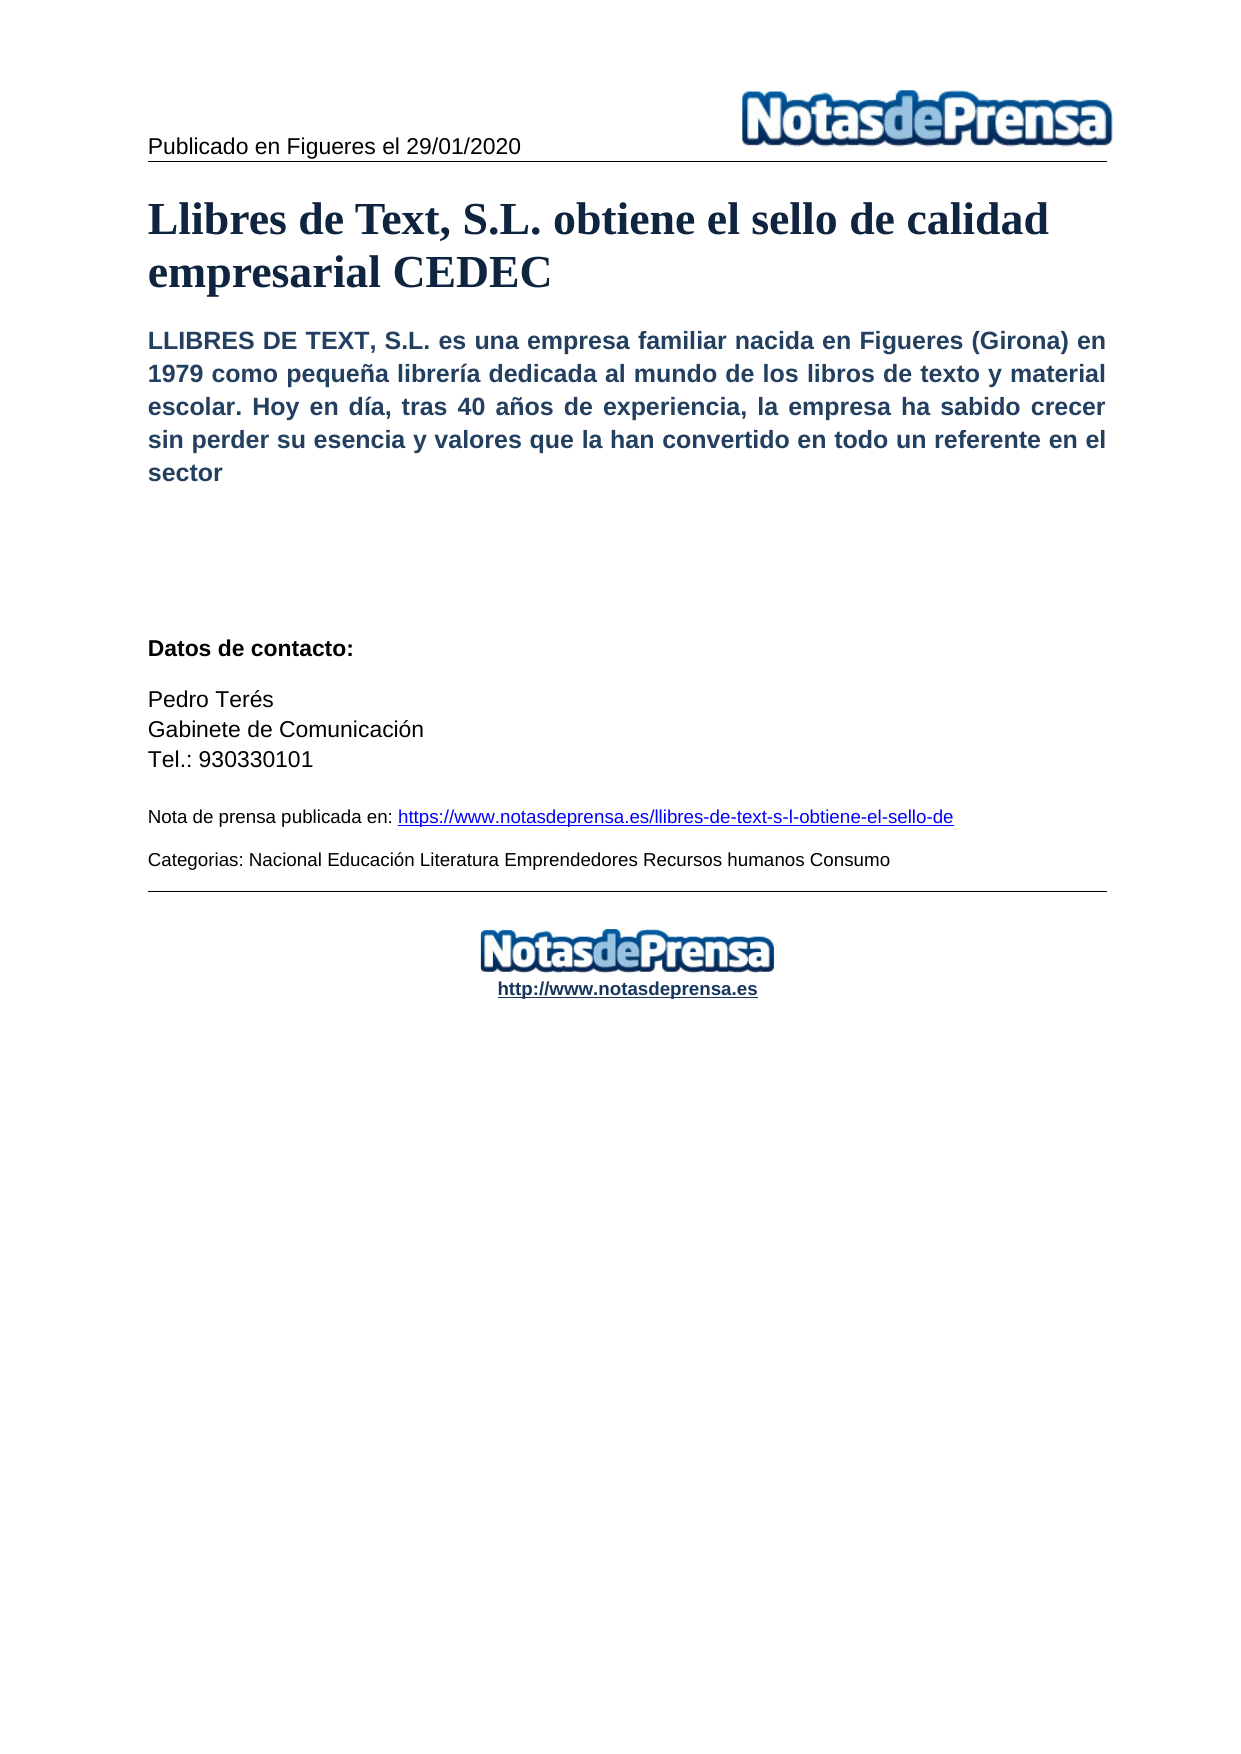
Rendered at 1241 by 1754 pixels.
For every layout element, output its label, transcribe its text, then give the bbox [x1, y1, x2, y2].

text http://www.notasdeprensa.es [148, 978, 1107, 1000]
picture [742, 90, 1113, 148]
text Datos de contacto: [148, 634, 1107, 661]
text Publicado en Figueres el 29/01/2020 [148, 133, 1107, 161]
text Categorias: Nacional Educación Literatura Emprendedores Recursos humanos Consumo [148, 849, 1107, 870]
text Pedro Terés [148, 686, 1063, 712]
picture [480, 928, 775, 974]
subtitle LLIBRES DE TEXT, S.L. es una empresa familiar nacida en Figueres (Girona) en 1979 como pequeña librería dedicada al mundo de los libros de texto y material escolar. Hoy en día, tras 40 años de experiencia, la empresa ha sabido crecer sin perder su esencia y valores que la han convertido en todo un referente en el sector [148, 326, 1107, 487]
text Gabinete de Comunicación [148, 716, 1063, 742]
subtitle Llibres de Text, S.L. obtiene el sello de calidad empresarial CEDEC [148, 192, 1107, 297]
text Nota de prensa publicada en: https://www.notasdeprensa.es/llibres-de-text-s-l-obtiene-el-sello-de [148, 806, 1107, 828]
text Tel.: 930330101 [148, 746, 1063, 772]
